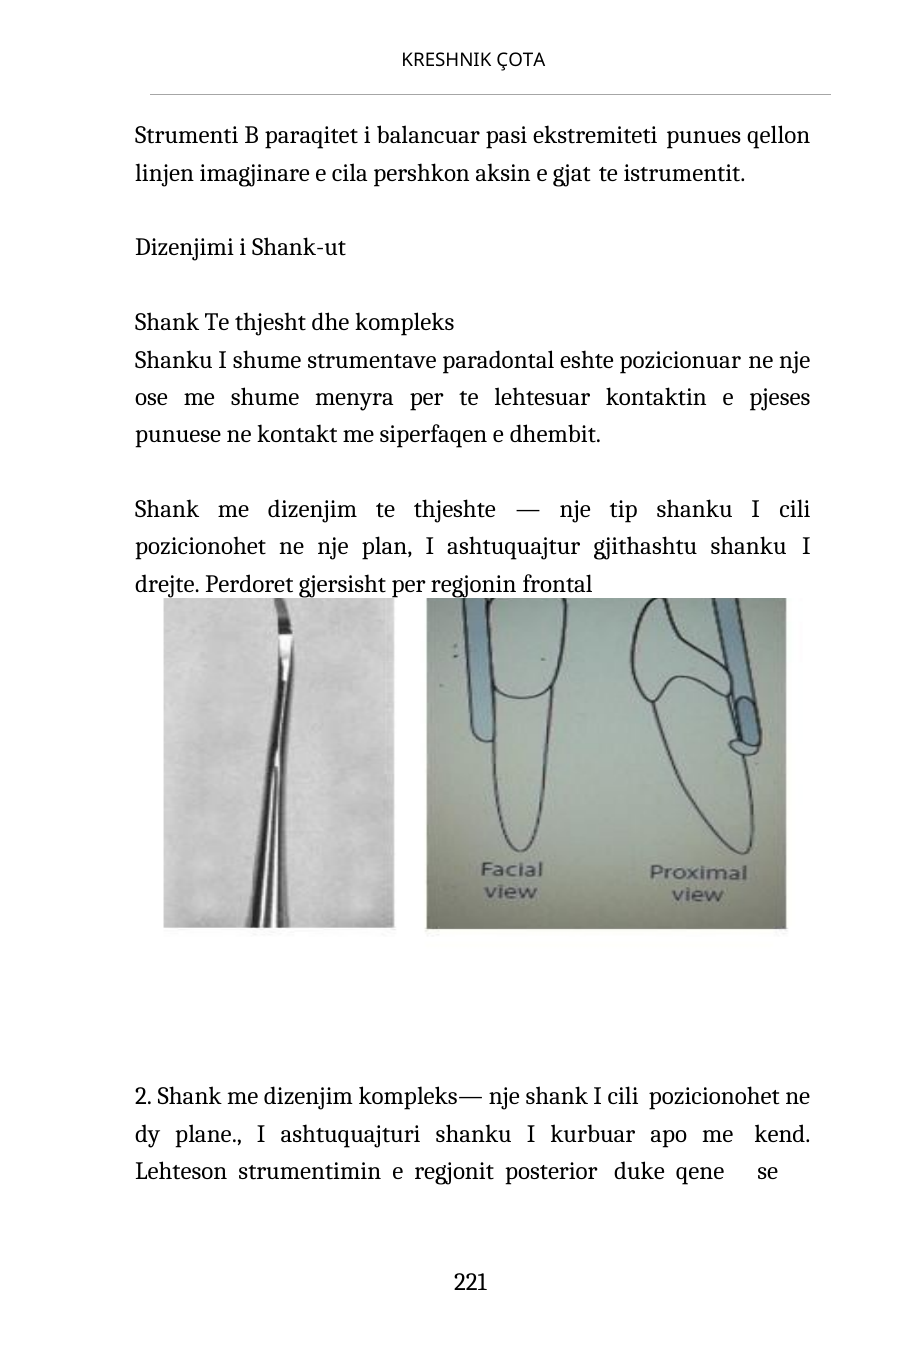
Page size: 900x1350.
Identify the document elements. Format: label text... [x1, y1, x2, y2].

text KRESHNIK ÇOTA [383, 46, 563, 71]
picture [135, 598, 821, 952]
text Shank me dizenjim te thjeshte — nje tip shanku I cili pozicionohet ne nje plan, I ashtuquajtur gjithashtu shanku I drejte. Perdoret gjersisht per regjonin frontal [135, 495, 810, 598]
text Shanku I shume strumentave paradontal eshte pozicionuar ne nje ose me shume menyra per te lehtesuar kontaktin e pjeses punuese ne kontakt me siperfaqen e dhembit. [135, 346, 810, 449]
text Shank Te thjesht dhe kompleks [135, 308, 829, 337]
text 2. Shank me dizenjim kompleks— nje shank I cili pozicionohet ne dy plane., I ashtuquajturi shanku I kurbuar apo me kend. Lehteson strumentimin e regjonit posterior duke qene se [135, 1082, 810, 1186]
text Dizenjimi i Shank-ut [135, 233, 829, 262]
text Strumenti B paraqitet i balancuar pasi ekstremiteti punues qellon linjen imagjinare e cila pershkon aksin e gjat te istrumentit. [135, 121, 810, 187]
